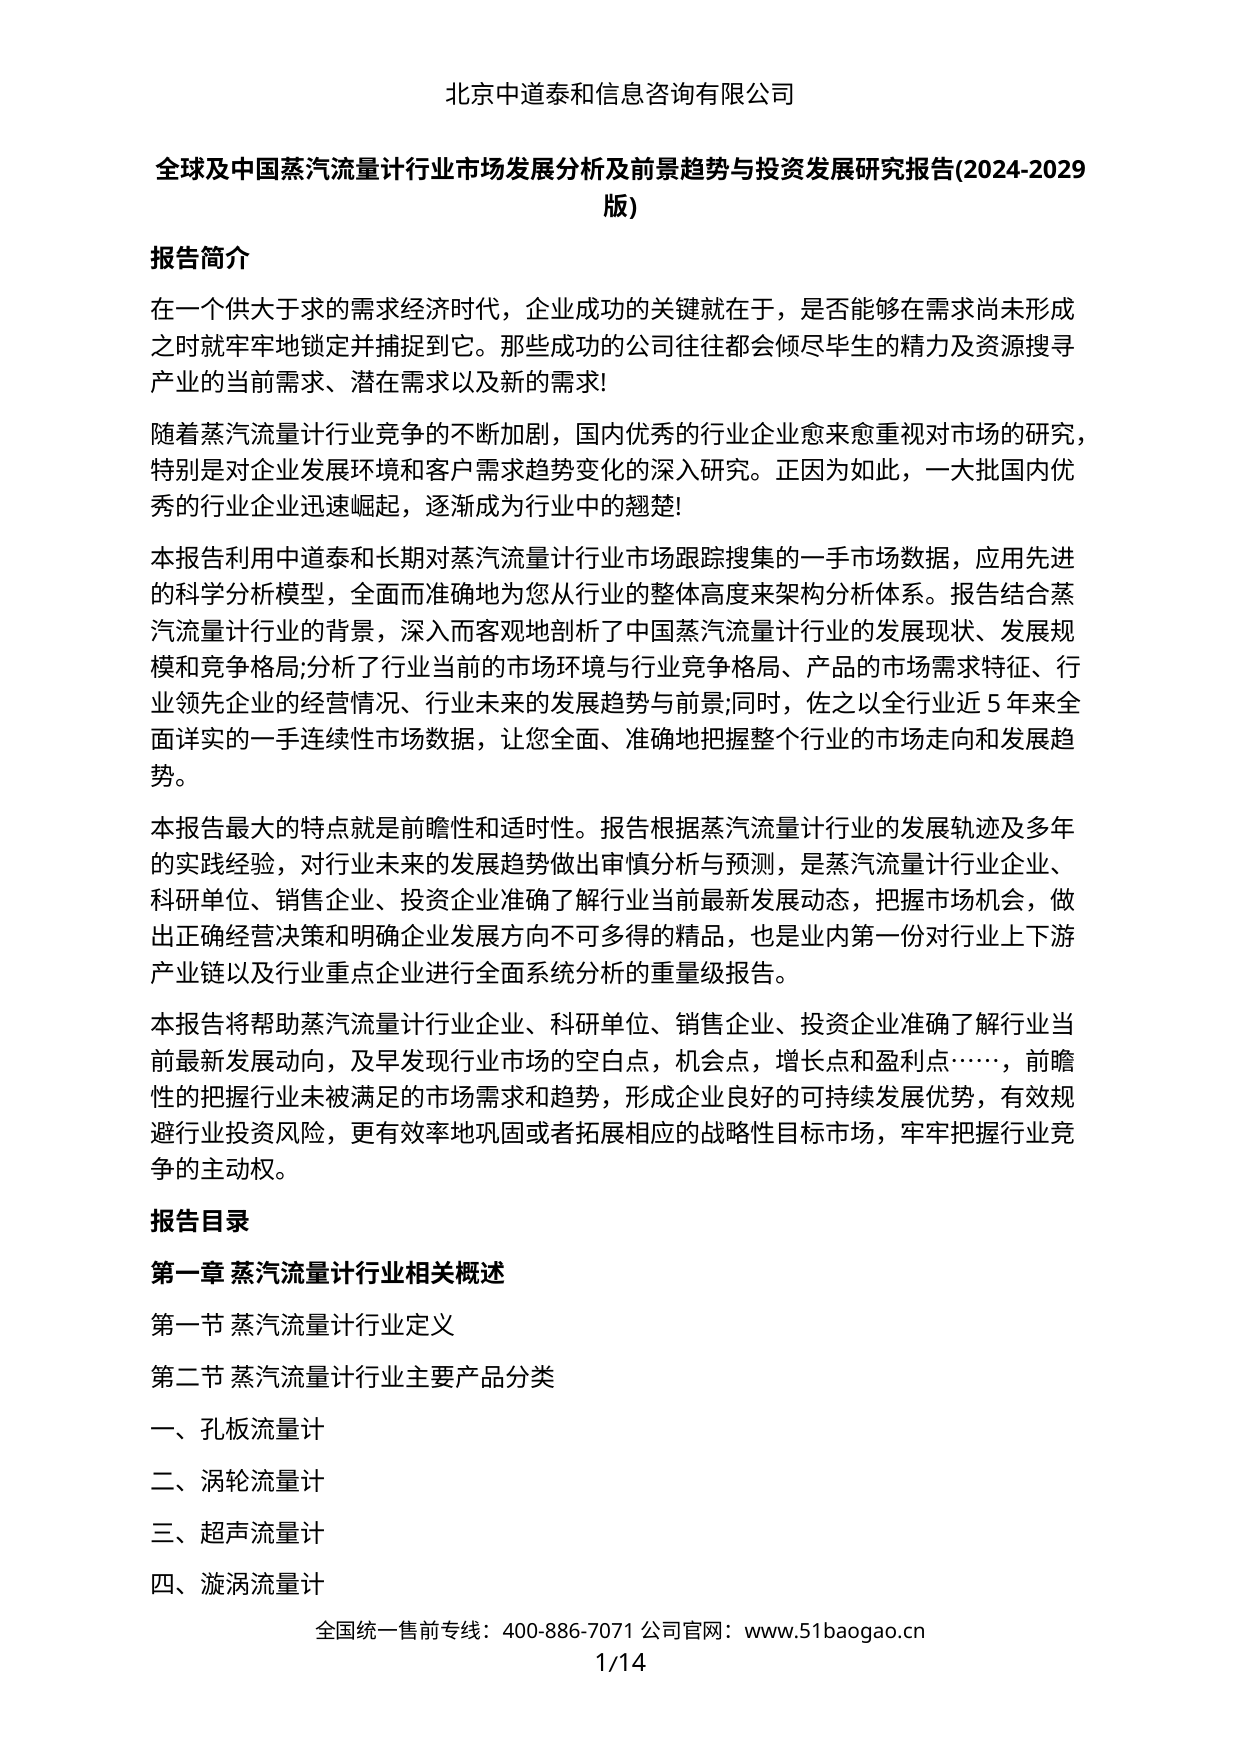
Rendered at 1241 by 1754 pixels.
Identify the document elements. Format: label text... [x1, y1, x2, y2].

text 第一节 蒸汽流量计行业定义 [150, 1306, 1090, 1342]
text 报告目录 [150, 1202, 1090, 1238]
text 本报告将帮助蒸汽流量计行业企业、科研单位、销售企业、投资企业准确了解行业当前最新发展动向，及早发现行业市场的空白点，机会点，增长点和盈利点……，前瞻性的把握行业未被满足的市场需求和趋势，形成企业良好的可持续发展优势，有效规避行业投资风险，更有效率地巩固或者拓展相应的战略性目标市场，牢牢把握行业竞争的主动权。 [150, 1005, 1090, 1186]
text 二、涡轮流量计 [150, 1461, 1090, 1497]
text 本报告最大的特点就是前瞻性和适时性。报告根据蒸汽流量计行业的发展轨迹及多年的实践经验，对行业未来的发展趋势做出审慎分析与预测，是蒸汽流量计行业企业、科研单位、销售企业、投资企业准确了解行业当前最新发展动态，把握市场机会，做出正确经营决策和明确企业发展方向不可多得的精品，也是业内第一份对行业上下游产业链以及行业重点企业进行全面系统分析的重量级报告。 [150, 808, 1090, 989]
text 四、漩涡流量计 [150, 1565, 1090, 1601]
text 全球及中国蒸汽流量计行业市场发展分析及前景趋势与投资发展研究报告(2024-2029版) [150, 150, 1090, 222]
text 在一个供大于求的需求经济时代，企业成功的关键就在于，是否能够在需求尚未形成之时就牢牢地锁定并捕捉到它。那些成功的公司往往都会倾尽毕生的精力及资源搜寻产业的当前需求、潜在需求以及新的需求! [150, 290, 1090, 399]
text 本报告利用中道泰和长期对蒸汽流量计行业市场跟踪搜集的一手市场数据，应用先进的科学分析模型，全面而准确地为您从行业的整体高度来架构分析体系。报告结合蒸汽流量计行业的背景，深入而客观地剖析了中国蒸汽流量计行业的发展现状、发展规模和竞争格局;分析了行业当前的市场环境与行业竞争格局、产品的市场需求特征、行业领先企业的经营情况、行业未来的发展趋势与前景;同时，佐之以全行业近5年来全面详实的一手连续性市场数据，让您全面、准确地把握整个行业的市场走向和发展趋势。 [150, 539, 1090, 792]
text 报告简介 [150, 238, 1090, 274]
text 一、孔板流量计 [150, 1409, 1090, 1446]
text 第一章 蒸汽流量计行业相关概述 [150, 1254, 1090, 1290]
text 第二节 蒸汽流量计行业主要产品分类 [150, 1357, 1090, 1394]
text 三、超声流量计 [150, 1513, 1090, 1549]
text 随着蒸汽流量计行业竞争的不断加剧，国内优秀的行业企业愈来愈重视对市场的研究，特别是对企业发展环境和客户需求趋势变化的深入研究。正因为如此，一大批国内优秀的行业企业迅速崛起，逐渐成为行业中的翘楚! [150, 414, 1090, 523]
